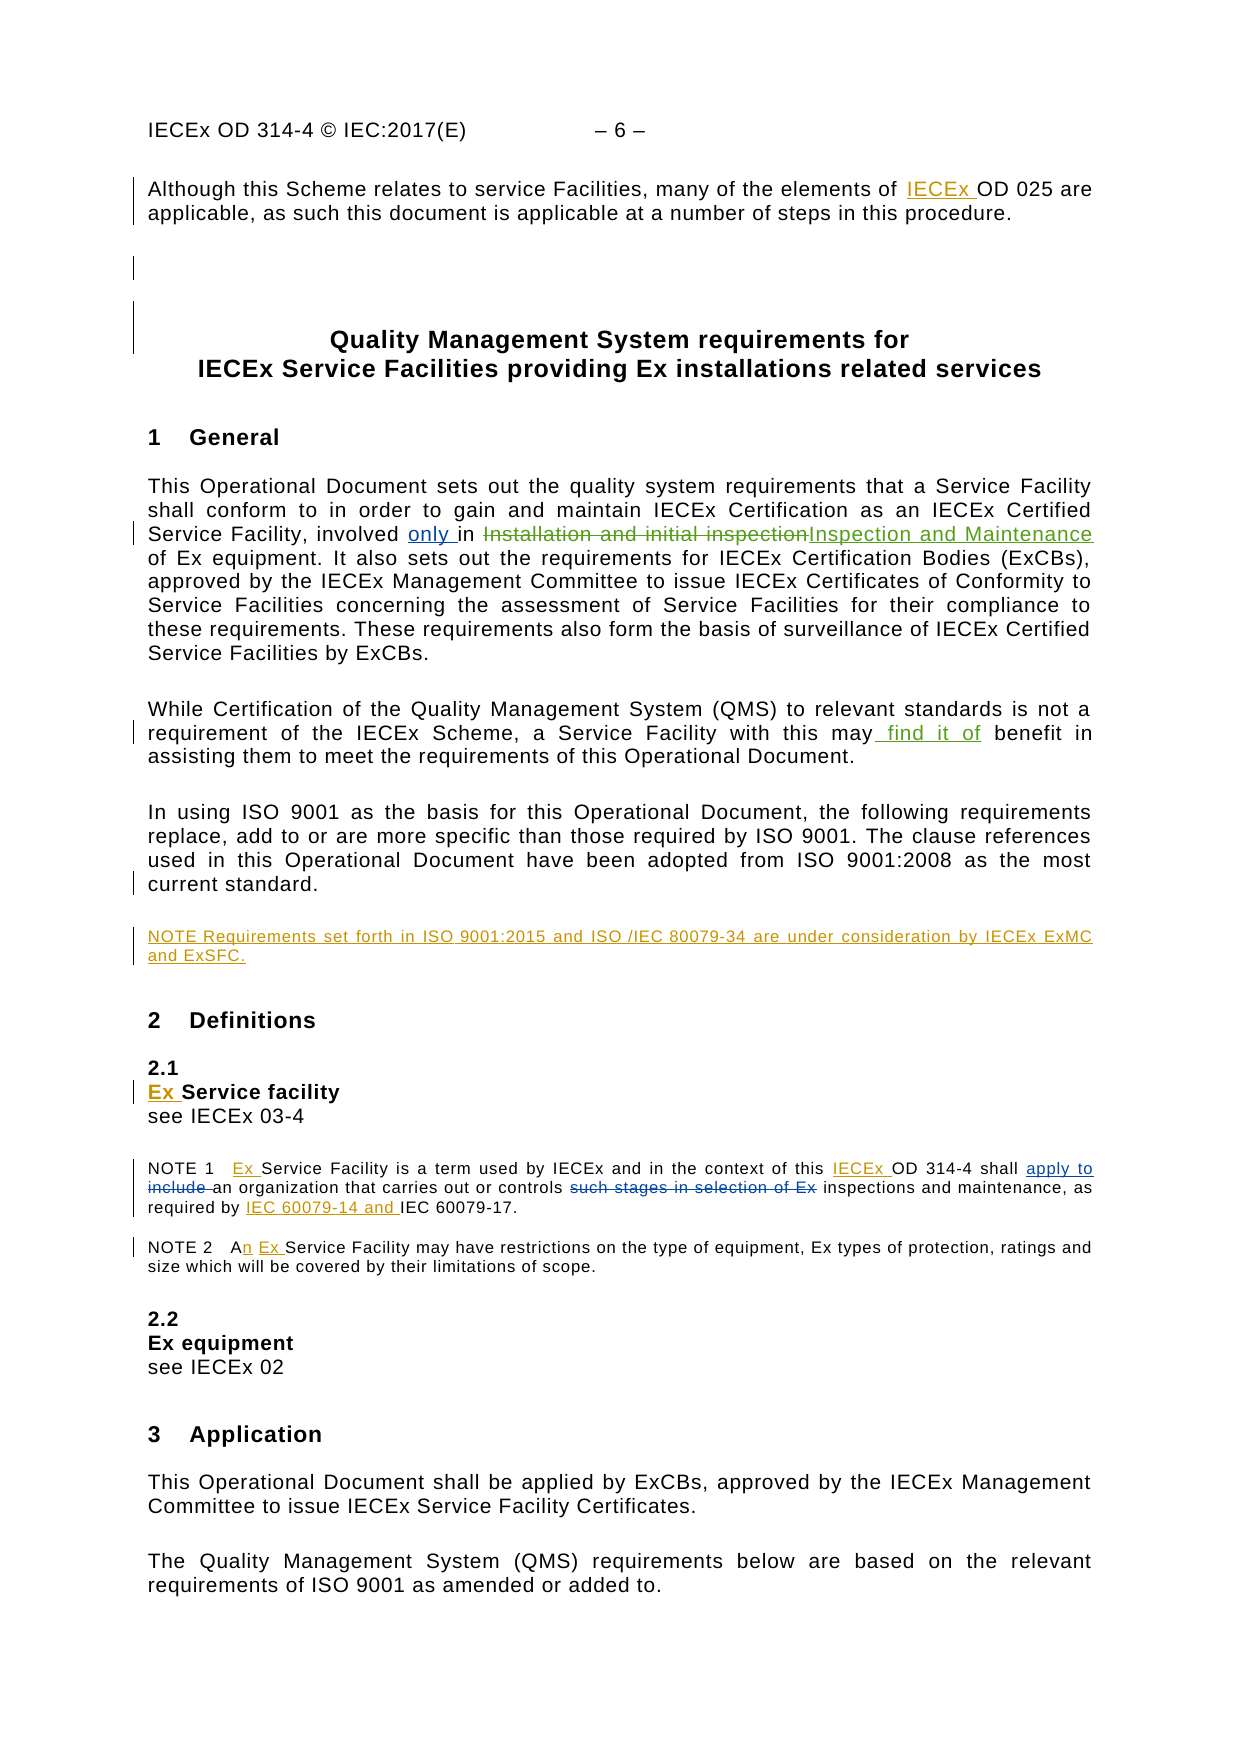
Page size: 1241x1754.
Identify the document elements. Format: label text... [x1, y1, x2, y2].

text Service facility [148, 1080, 1092, 1104]
text This Operational Document shall be applied by ExCBs, approved by the IECEx Management Committee to issue IECEx Service Facility Certificates. [148, 1470, 1092, 1518]
text see IECEx 03-4 [148, 1104, 1092, 1128]
text NOTE 2 A Service Facility may have restrictions on the type of equipment, Ex types of protection, ratings and size which will be covered by their limitations of scope. [148, 1237, 1092, 1276]
subtitle Definitions [148, 1007, 1092, 1033]
subtitle General [148, 424, 1092, 451]
text see IECEx 02 [148, 1355, 1092, 1379]
text The Quality Management System (QMS) requirements below are based on the relevant requirements of ISO 9001 as amended or added to. [148, 1549, 1092, 1597]
subtitle Application [148, 1421, 1092, 1447]
text While Certification of the Quality Management System (QMS) to relevant standards is not a requirement of the IECEx Scheme, a Service Facility with this may benefit in assisting them to meet the requirements of this Operational Document. [148, 696, 1092, 768]
text NOTE 1 Service Facility is a term used by IECEx and in the context of this OD 314-4 shall an organization that carries out or controls inspections and maintenance, as required by IEC 60079-17. [148, 1159, 1092, 1217]
text Although this Scheme relates to service Facilities, many of the elements of OD 025 are applicable, as such this document is applicable at a number of steps in this procedure. [148, 177, 1092, 225]
text This Operational Document sets out the quality system requirements that a Service Facility shall conform to in order to gain and maintain IECEx Certification as an IECEx Certified Service Facility, involved in of Ex equipment. It also sets out the requirements for IECEx Certification Bodies (ExCBs), approved by the IECEx Management Committee to issue IECEx Certificates of Conformity to Service Facilities concerning the assessment of Service Facilities for their compliance to these requirements. These requirements also form the basis of surveillance of IECEx Certified Service Facilities by ExCBs. [148, 473, 1092, 665]
title Quality Management System requirements for IECEx Service Facilities providing Ex installations related services [148, 325, 1092, 383]
text Ex equipment [148, 1331, 1092, 1355]
text In using ISO 9001 as the basis for this Operational Document, the following requirements replace, add to or are more specific than those required by ISO 9001. The clause references used in this Operational Document have been adopted from ISO 9001:2008 as the most current standard. [148, 799, 1092, 895]
